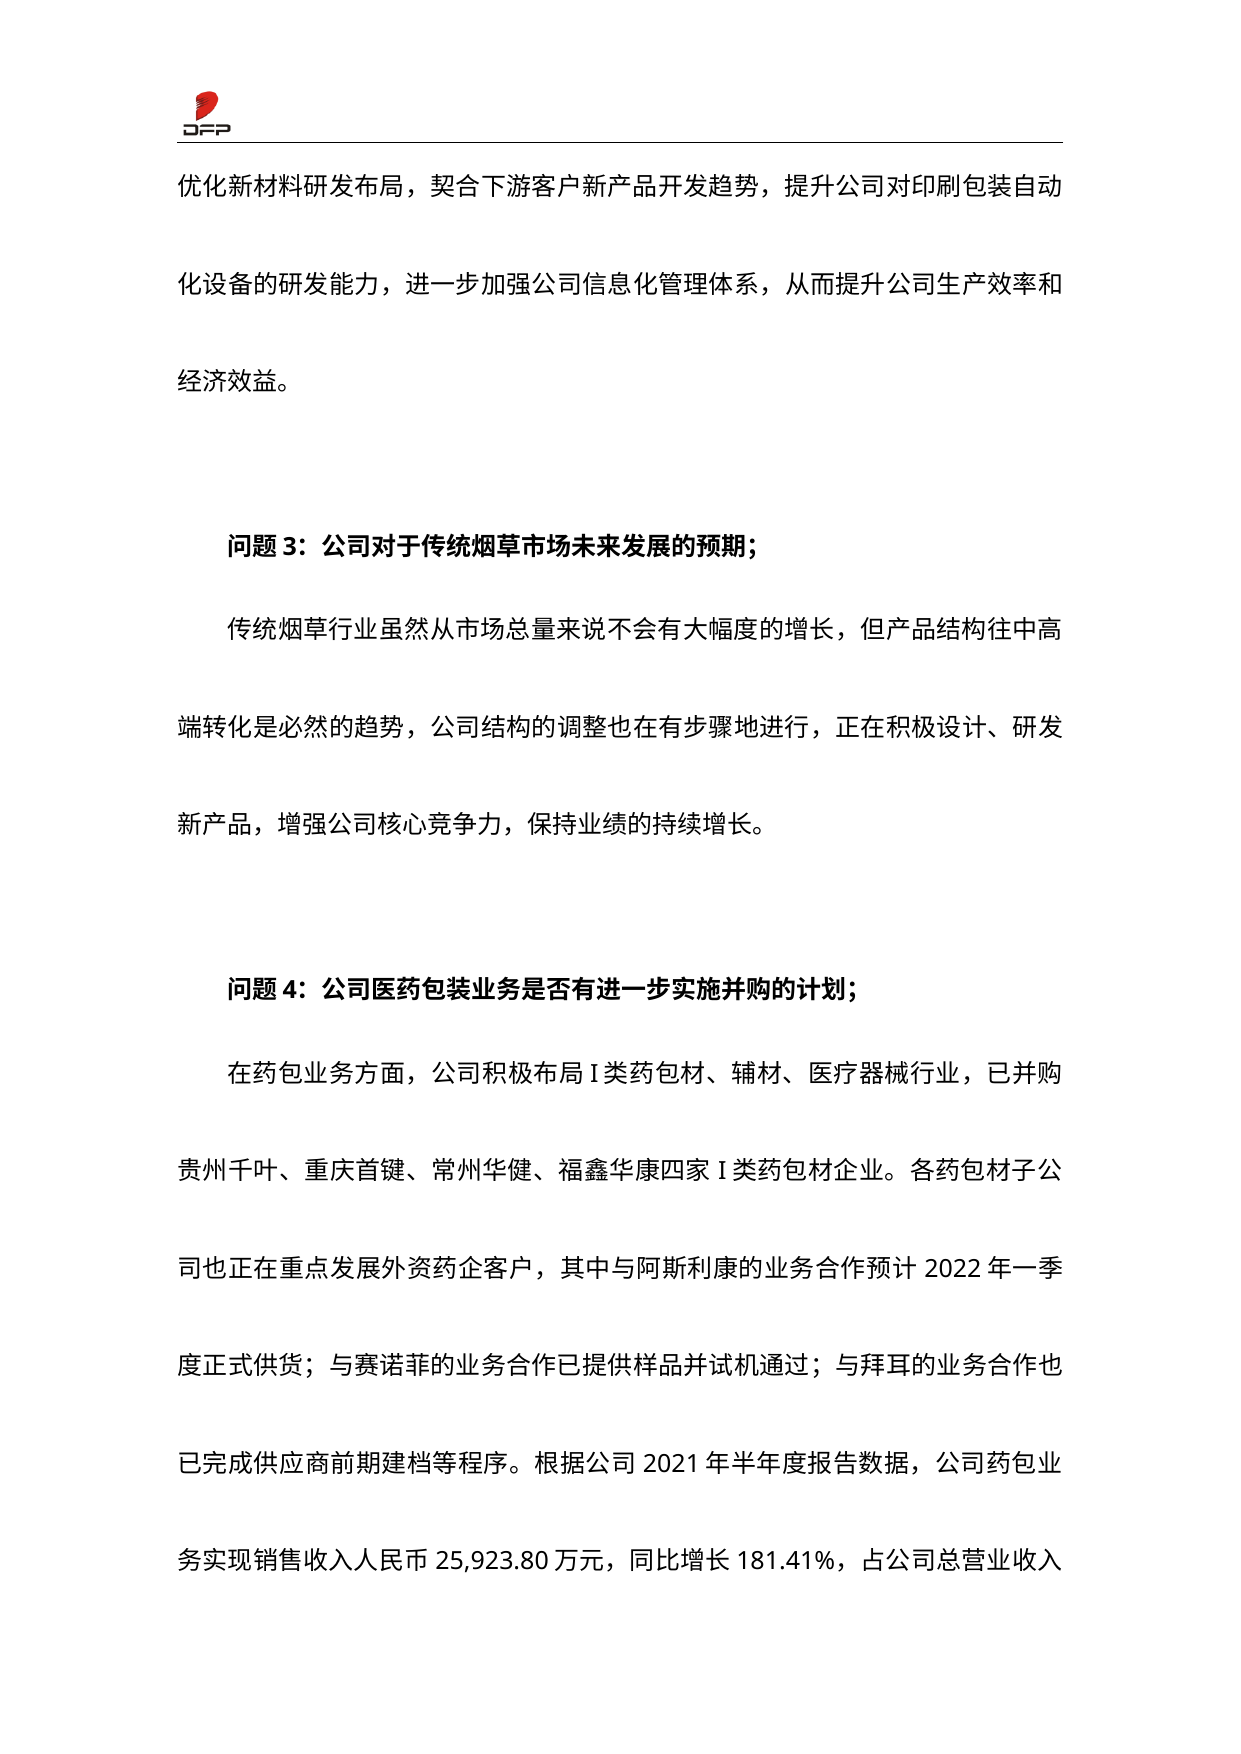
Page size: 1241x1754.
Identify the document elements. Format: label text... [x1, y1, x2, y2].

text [177, 152, 1063, 412]
text 问题4：公司医药包装业务是否有进一步实施并购的计划； [177, 956, 1063, 1021]
text 传统烟草行业虽然从市场总量来说不会有大幅度的增长，但产品结构往中高端转化是必然的趋势，公司结构的调整也在有步骤地进行，正在积极设计、研发新产品，增强公司核心竞争力，保持业绩的持续增长。 [177, 596, 1063, 856]
text 问题3：公司对于传统烟草市场未来发展的预期； [177, 512, 1063, 577]
picture [177, 88, 239, 140]
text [177, 1039, 1063, 1591]
